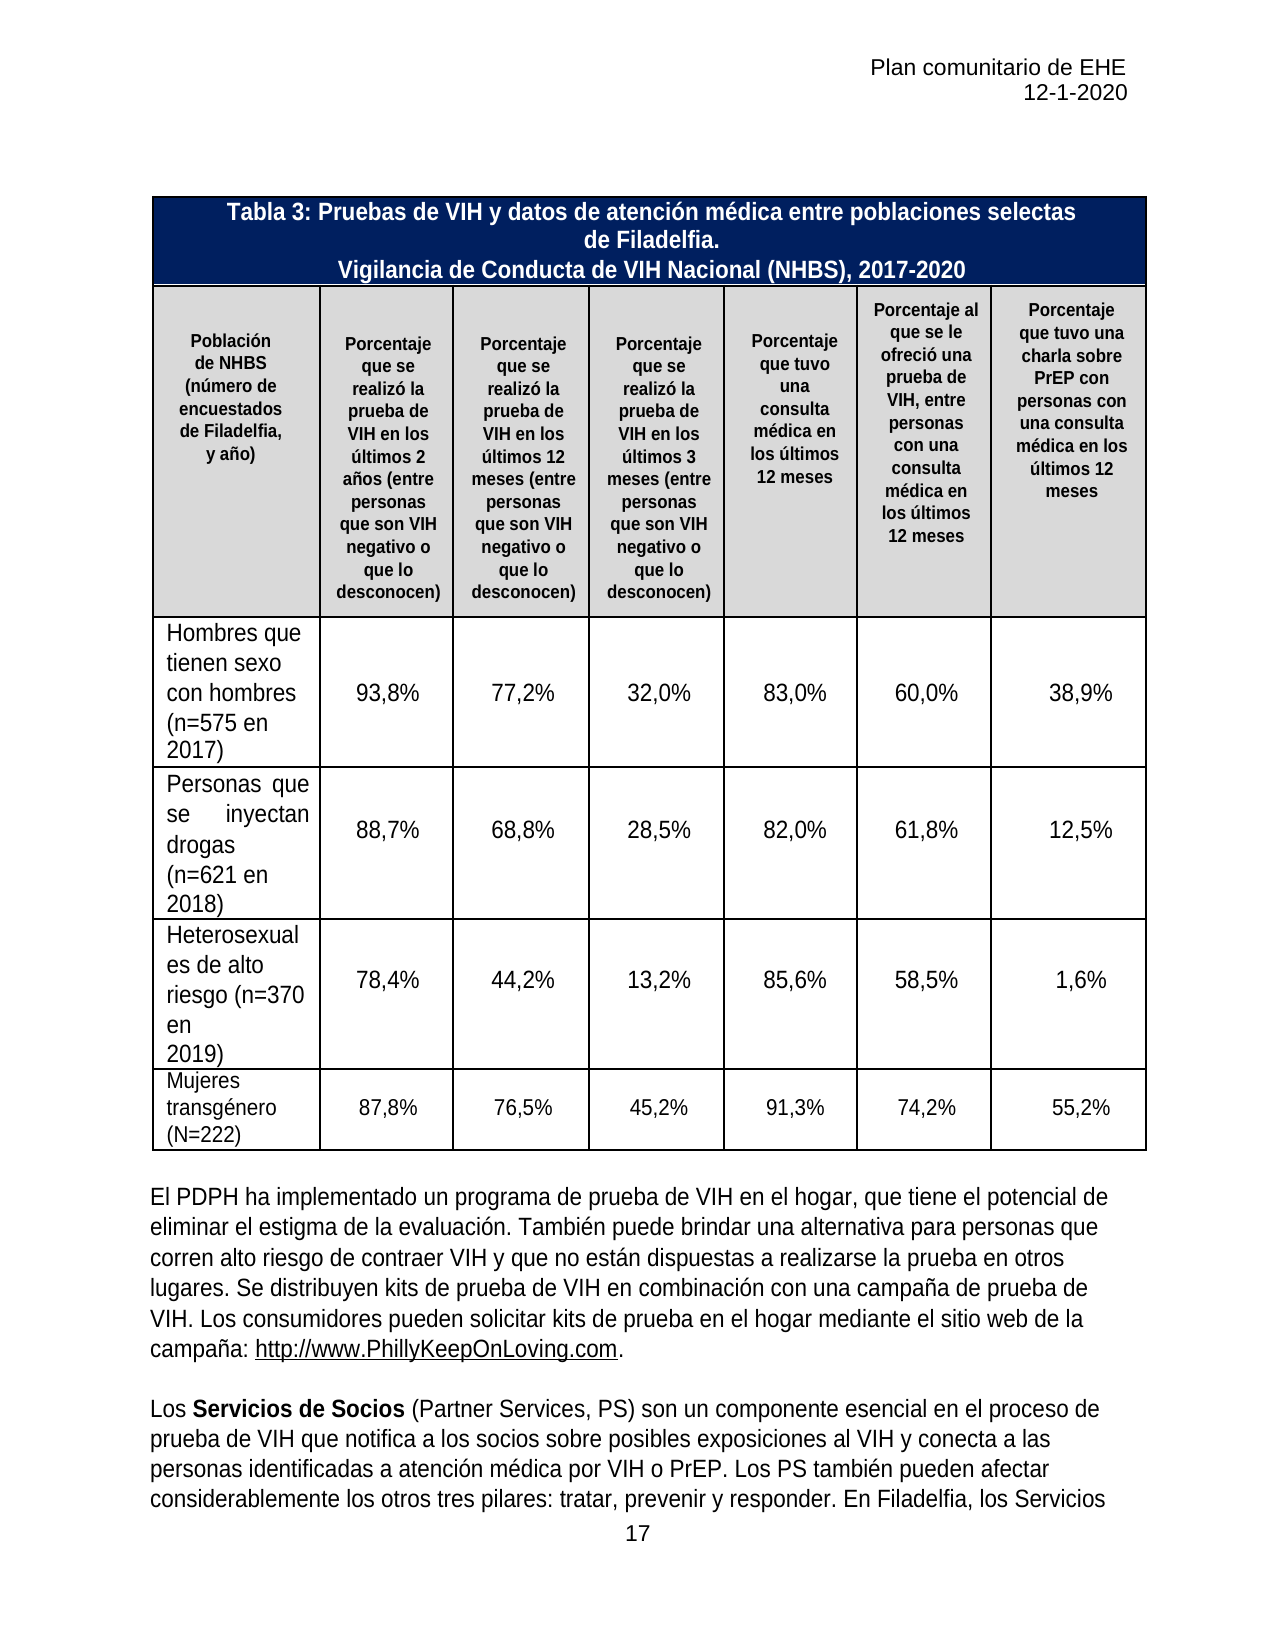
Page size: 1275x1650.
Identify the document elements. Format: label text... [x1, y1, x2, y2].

table_cell Heterosexuales de alto riesgo (n=370 en 2019) [154, 920, 319, 1068]
table_cell 13,2% [590, 920, 723, 1068]
table_cell 60,0% [858, 618, 990, 766]
table_cell 87,8% [321, 1070, 452, 1149]
table_cell Porcentaje al que se le ofreció una prueba de VIH, entre personas con una consulta médica en los últimos 12 meses [858, 287, 990, 616]
table_cell 91,3% [725, 1070, 856, 1149]
table_cell 44,2% [454, 920, 588, 1068]
table_cell Porcentaje que se realizó la prueba de VIH en los últimos 2 años (entre personas que son VIH negativo o que lo desconocen) [321, 287, 452, 616]
table_cell 61,8% [858, 768, 990, 918]
table_cell 82,0% [725, 768, 856, 918]
table_cell 58,5% [858, 920, 990, 1068]
table_cell 88,7% [321, 768, 452, 918]
table_cell 76,5% [454, 1070, 588, 1149]
table_cell Población de NHBS (número de encuestados de Filadelfia, y año) [154, 287, 319, 616]
table_cell 45,2% [590, 1070, 723, 1149]
table_cell 12,5% [992, 768, 1145, 918]
table_cell 93,8% [321, 618, 452, 766]
table_cell 38,9% [992, 618, 1145, 766]
table_cell 74,2% [858, 1070, 990, 1149]
table_cell Hombres que tienen sexo con hombres (n=575 en 2017) [154, 618, 319, 766]
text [150, 1394, 1121, 1513]
table_cell Mujeres transgénero (N=222) [154, 1070, 319, 1149]
table_cell 32,0% [590, 618, 723, 766]
table_cell 68,8% [454, 768, 588, 918]
table_cell 28,5% [590, 768, 723, 918]
table_cell Porcentaje que tuvo una charla sobre PrEP con personas con una consulta médica en los últimos 12 meses [992, 287, 1145, 616]
table_cell 77,2% [454, 618, 588, 766]
table_cell Porcentaje que tuvo una consulta médica en los últimos 12 meses [725, 287, 856, 616]
table_cell 85,6% [725, 920, 856, 1068]
table_cell 78,4% [321, 920, 452, 1068]
table_cell Porcentaje que se realizó la prueba de VIH en los últimos 12 meses (entre personas que son VIH negativo o que lo desconocen) [454, 287, 588, 616]
table_cell Personas que se inyectan drogas (n=621 en 2018) [154, 768, 319, 918]
table_cell 55,2% [992, 1070, 1145, 1149]
table_header Tabla 3: Pruebas de VIH y datos de atención médica entre poblaciones selectas de Filadelfia. Vigilancia de Conducta de VIH Nacional (NHBS), 2017-2020 [154, 198, 1145, 284]
table_cell 1,6% [992, 920, 1145, 1068]
table_cell Porcentaje que se realizó la prueba de VIH en los últimos 3 meses (entre personas que son VIH negativo o que lo desconocen) [590, 287, 723, 616]
text El PDPH ha implementado un programa de prueba de VIH en el hogar, que tiene el potencial de eliminar el estigma de la evaluación. También puede brindar una alternativa para personas que corren alto riesgo de contraer VIH y que no están dispuestas a realizarse la prueba en otros lugares. Se distribuyen kits de prueba de VIH en combinación con una campaña de prueba de VIH. Los consumidores pueden solicitar kits de prueba en el hogar mediante el sitio web de la campaña: http://www.PhillyKeepOnLoving.com. [150, 1182, 1115, 1363]
table_cell 83,0% [725, 618, 856, 766]
